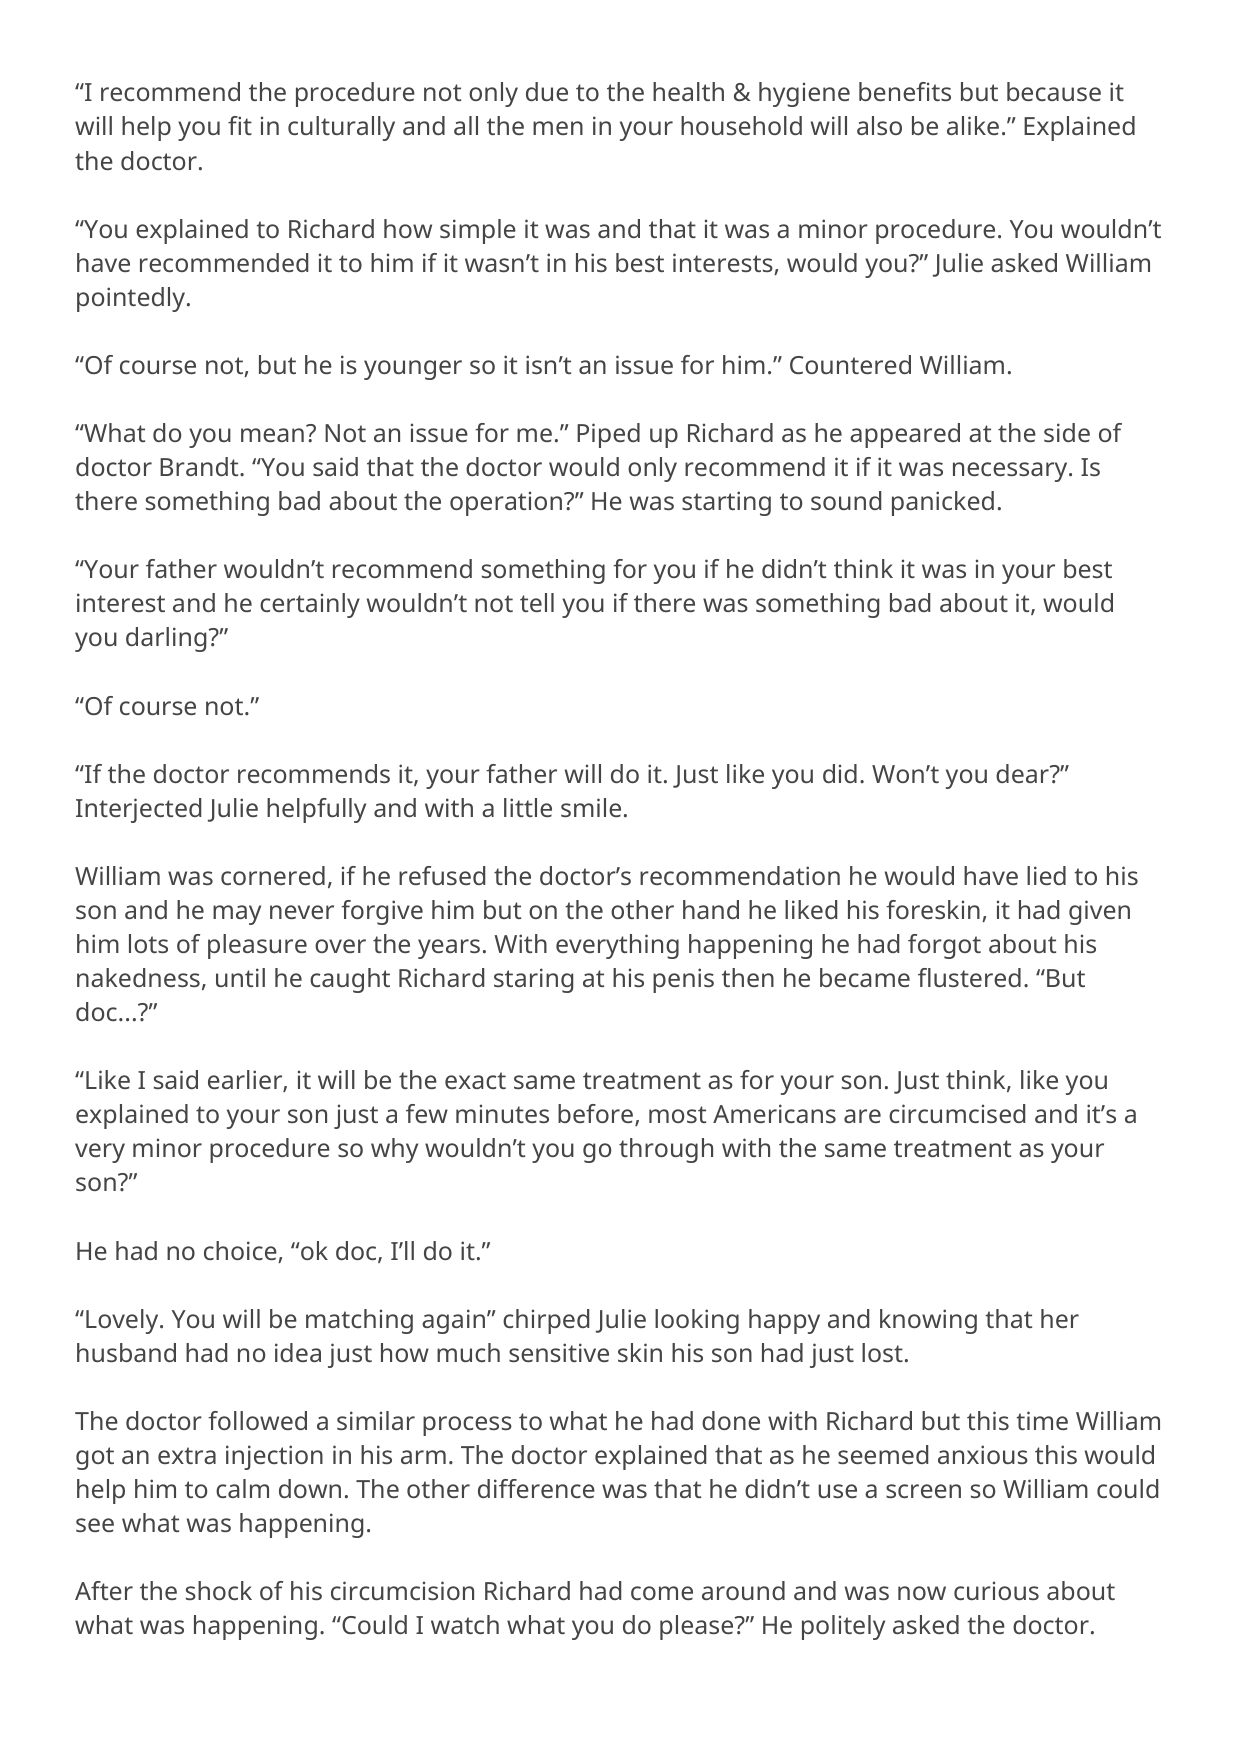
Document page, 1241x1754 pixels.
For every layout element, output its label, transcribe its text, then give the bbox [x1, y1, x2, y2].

text After the shock of his circumcision Richard had come around and was now curious about what was happening. “Could I watch what you do please?” He politely asked the doctor. [75, 1574, 1165, 1642]
text “If the doctor recommends it, your father will do it. Just like you did. Won’t you dear?” Interjected Julie helpfully and with a little smile. [75, 756, 1165, 824]
text “I recommend the procedure not only due to the health & hygiene benefits but because it will help you fit in culturally and all the men in your household will also be alike.” Explained the doctor. [75, 75, 1165, 177]
text “Your father wouldn’t recommend something for you if he didn’t think it was in your best interest and he certainly wouldn’t not tell you if there was something bad about it, would you darling?” [75, 552, 1165, 654]
text “Lovely. You will be matching again” chirped Julie looking happy and knowing that her husband had no idea just how much sensitive skin his son had just lost. [75, 1301, 1165, 1369]
text “You explained to Richard how simple it was and that it was a minor procedure. You wouldn’t have recommended it to him if it wasn’t in his best interests, would you?” Julie asked William pointedly. [75, 211, 1165, 313]
text “Of course not, but he is younger so it isn’t an issue for him.” Countered William. [75, 347, 1165, 382]
text He had no choice, “ok doc, I’ll do it.” [75, 1233, 1165, 1267]
text “Like I said earlier, it will be the exact same treatment as for your son. Just think, like you explained to your son just a few minutes before, most Americans are circumcised and it’s a very minor procedure so why wouldn’t you go through with the same treatment as your son?” [75, 1063, 1165, 1199]
text The doctor followed a similar process to what he had done with Richard but this time William got an extra injection in his arm. The doctor explained that as he seemed anxious this would help him to calm down. The other difference was that he didn’t use a screen so William could see what was happening. [75, 1403, 1165, 1540]
text “Of course not.” [75, 688, 1165, 722]
text “What do you mean? Not an issue for me.” Piped up Richard as he appeared at the side of doctor Brandt. “You said that the doctor would only recommend it if it was necessary. Is there something bad about the operation?” He was starting to sound panicked. [75, 416, 1165, 518]
text William was cornered, if he refused the doctor’s recommendation he would have lied to his son and he may never forgive him but on the other hand he liked his foreskin, it had given him lots of pleasure over the years. With everything happening he had forgot about his nakedness, until he caught Richard staring at his penis then he became flustered. “But doc...?” [75, 858, 1165, 1029]
